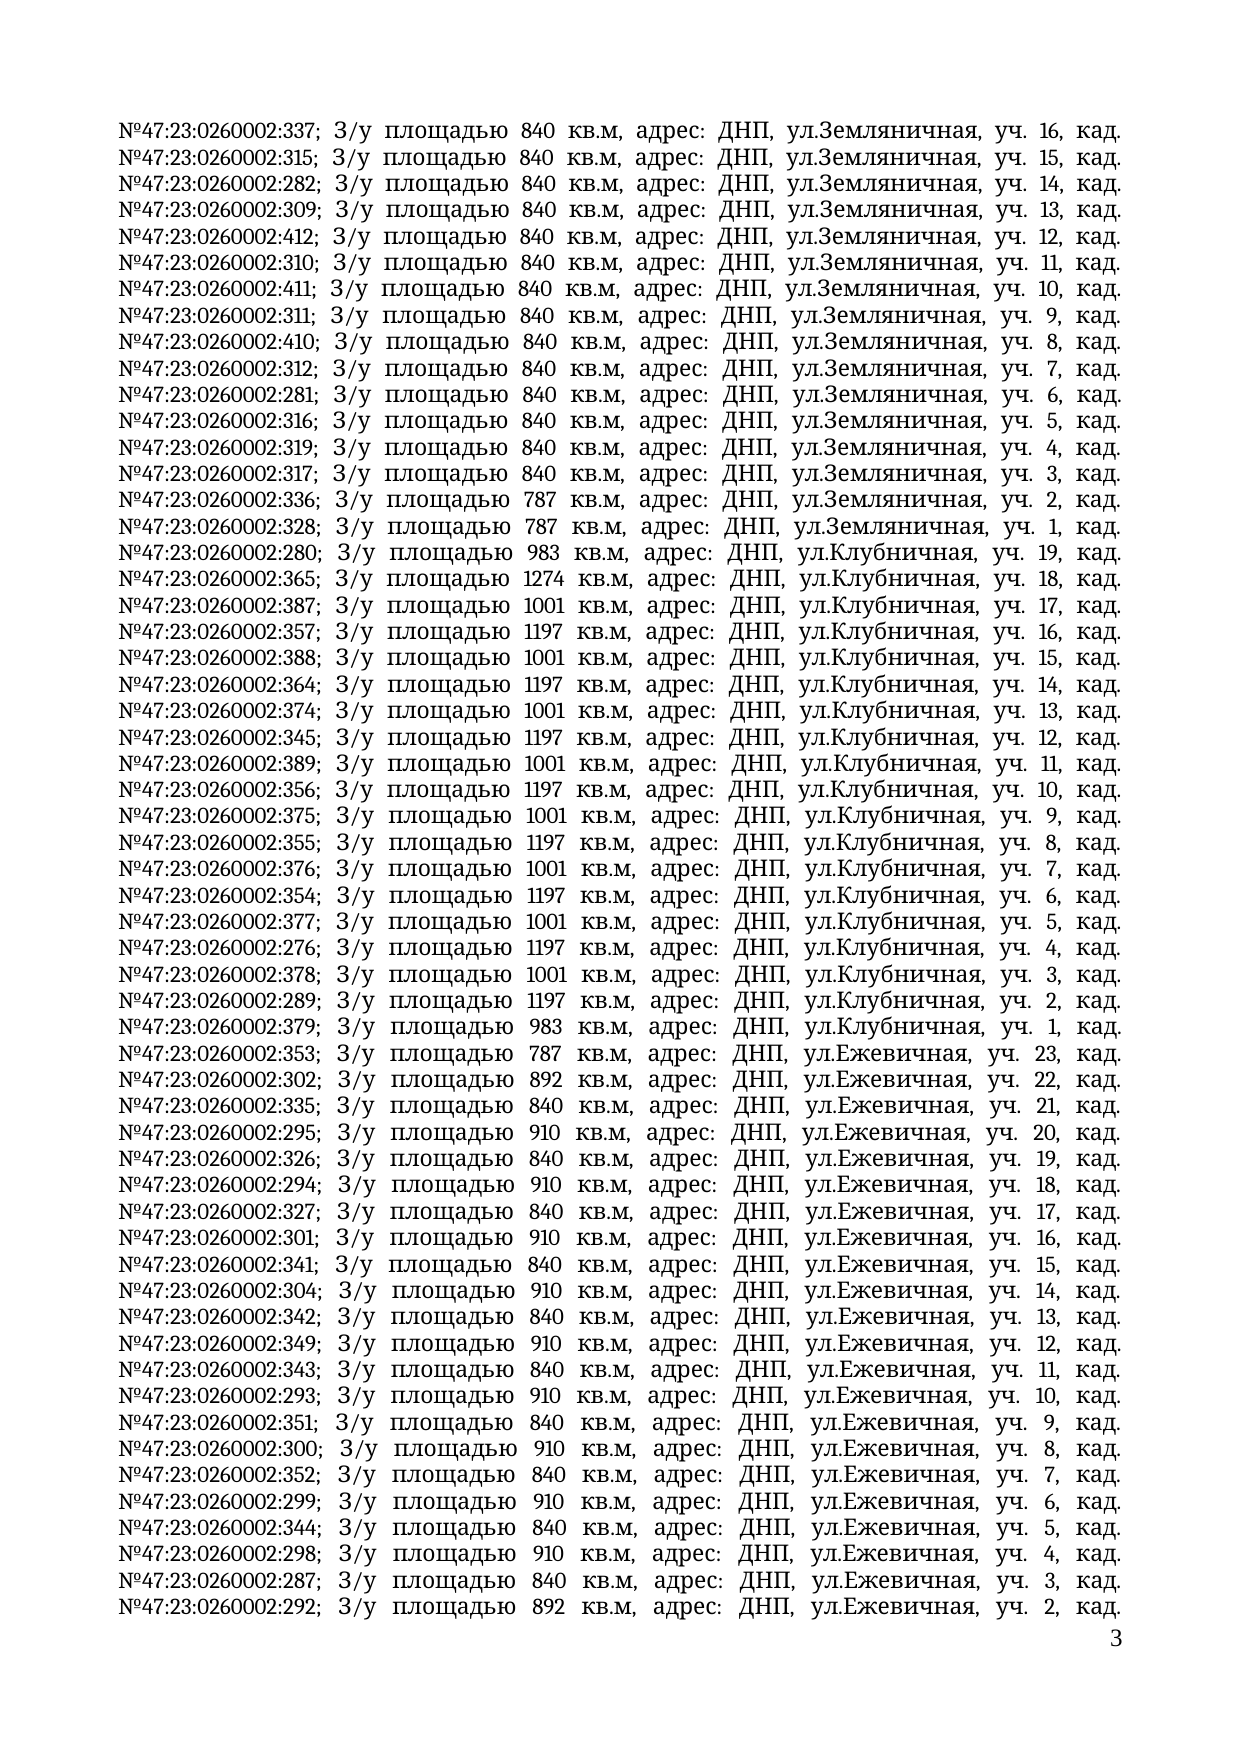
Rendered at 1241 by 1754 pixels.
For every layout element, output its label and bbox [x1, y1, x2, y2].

text [118, 118, 1122, 1620]
